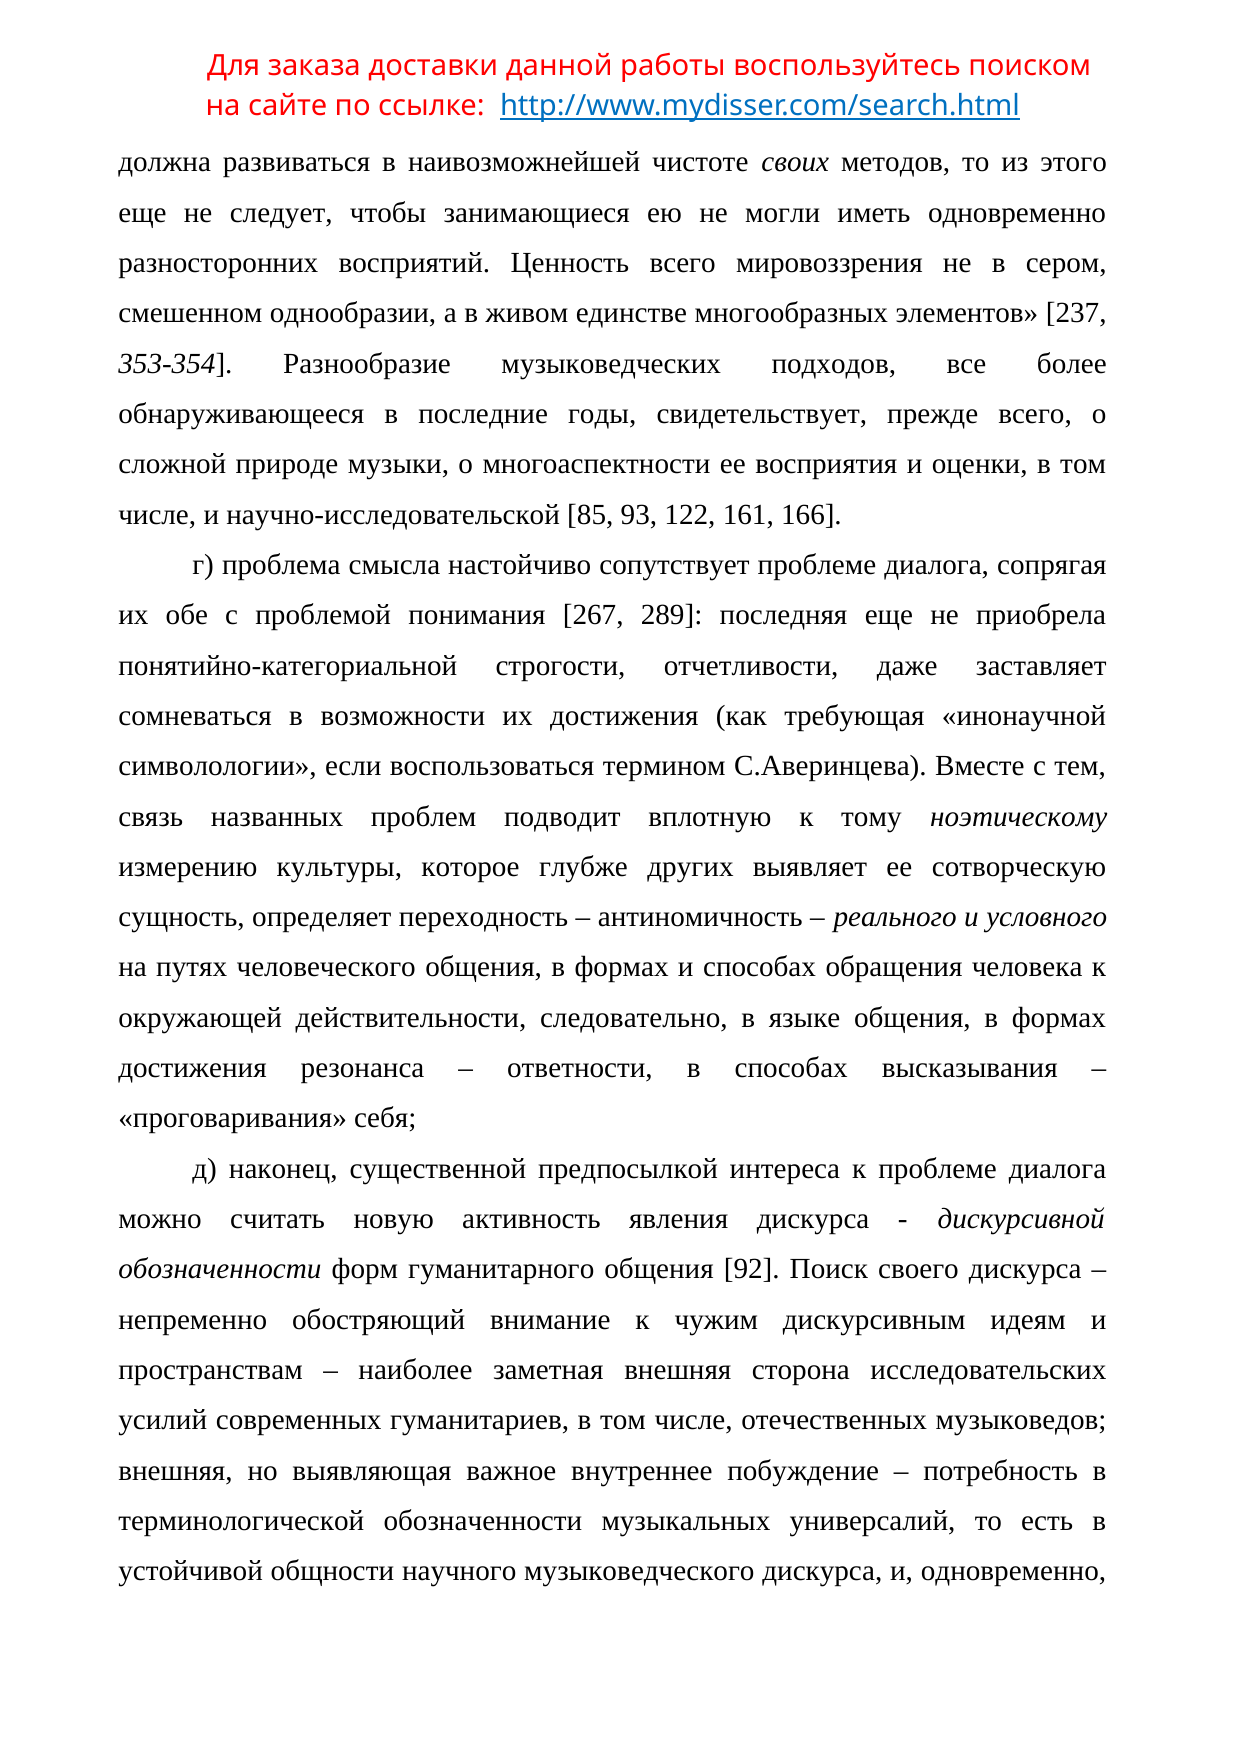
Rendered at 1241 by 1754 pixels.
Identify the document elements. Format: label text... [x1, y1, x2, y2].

text г) проблема смысла настойчиво сопутствует проблеме диалога, сопрягая их обе с проблемой понимания [267, 289]: последняя еще не приобрела понятийно-категориальной строгости, отчетливости, даже заставляет сомневаться в возможности их достижения (как требующая «инонаучной символологии», если воспользоваться термином С.Аверинцева). Вместе с тем, связь названных проблем подводит вплотную к тому ноэтическому измерению культуры, которое глубже других выявляет ее сотворческую сущность, определяет переходность – антиномичность – реального и условного на путях человеческого общения, в формах и способах обращения человека к окружающей действительности, следовательно, в языке общения, в формах достижения резонанса – ответности, в способах высказывания – «проговаривания» себя; [118, 547, 1107, 1134]
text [118, 144, 1107, 530]
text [118, 1151, 1107, 1587]
